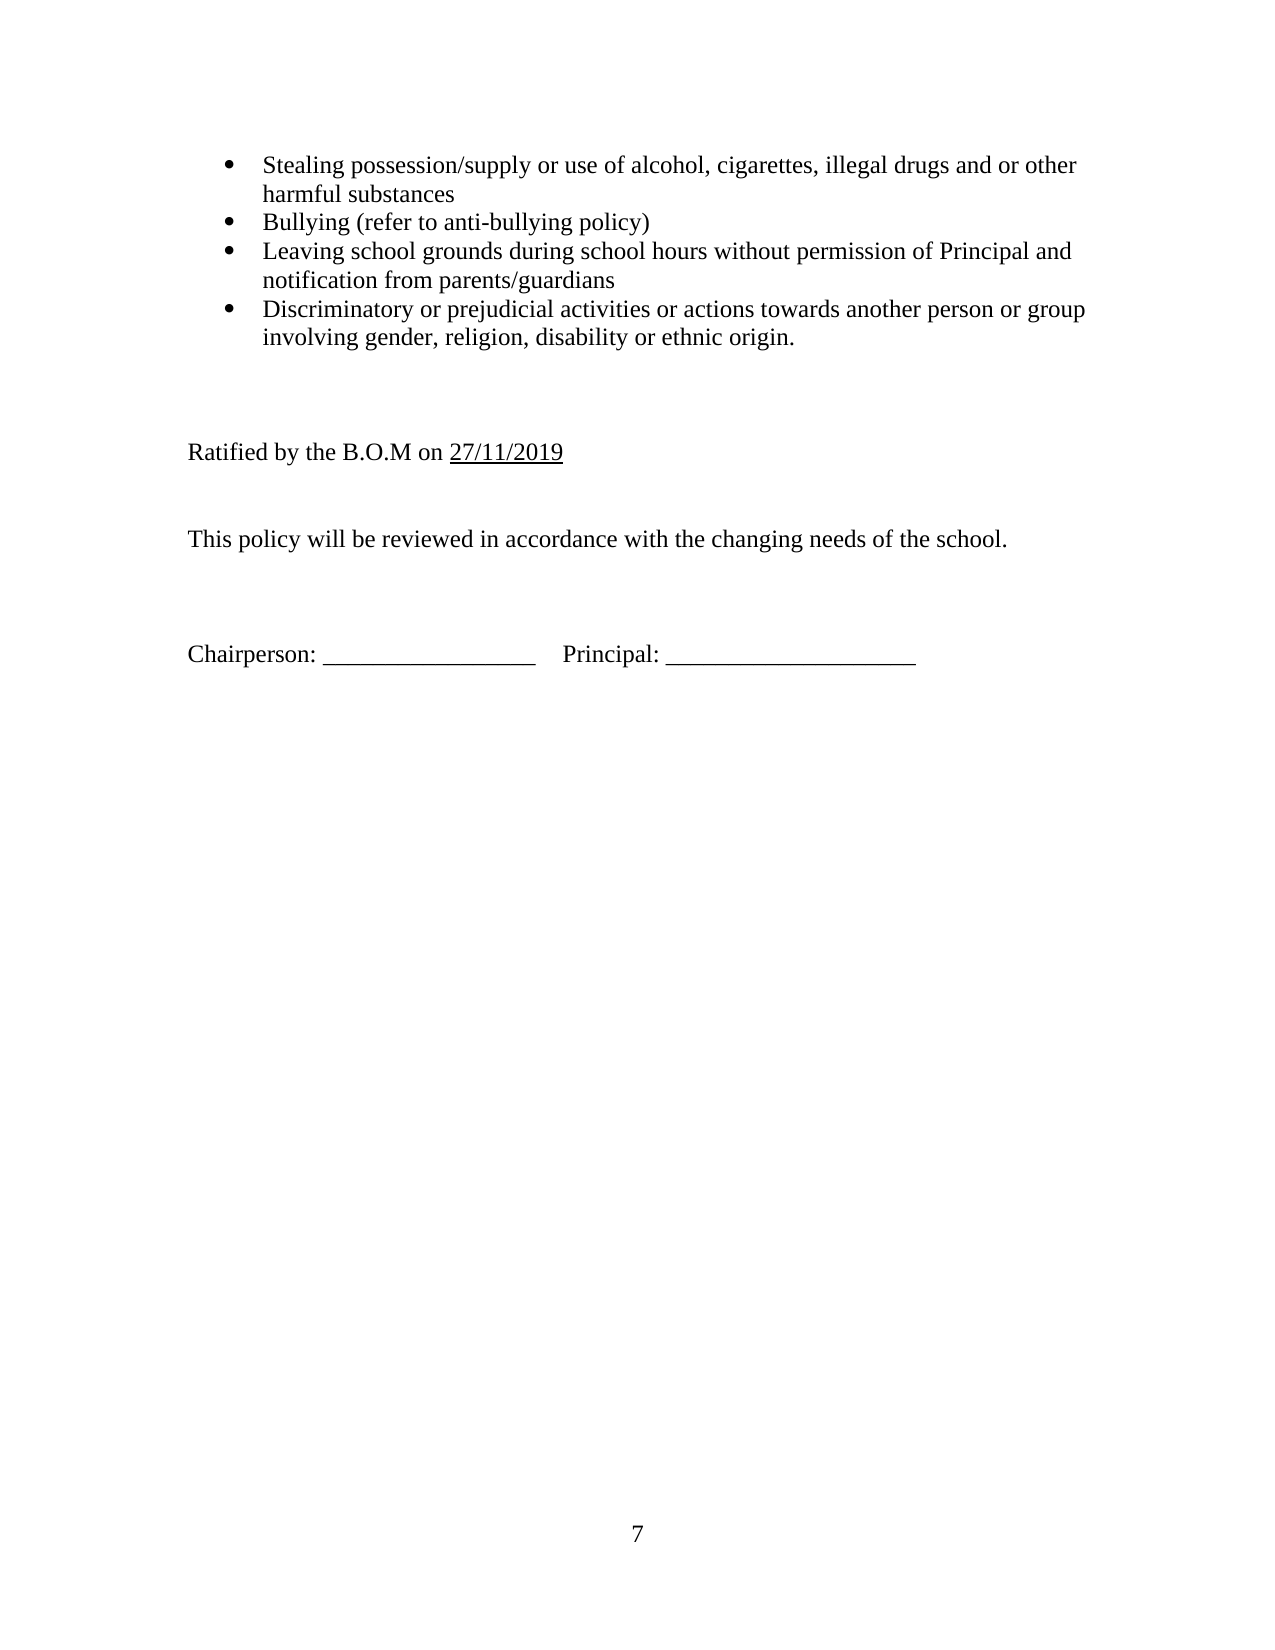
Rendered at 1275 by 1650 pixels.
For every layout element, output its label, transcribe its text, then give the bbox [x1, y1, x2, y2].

text Ratified by the B.O.M on 27/11/2019 [187, 437, 1087, 466]
list Leaving school grounds during school hours without permission of Principal and notification from parents/guardians [225, 236, 1087, 294]
list Stealing possession/supply or use of alcohol, cigarettes, illegal drugs and or other harmful substances [225, 150, 1087, 207]
text Chairperson: _________________ Principal: ____________________ [187, 639, 1087, 667]
list Bullying (refer to anti-bullying policy) [225, 207, 1087, 236]
text This policy will be reviewed in accordance with the changing needs of the school. [187, 524, 1087, 552]
list Discriminatory or prejudicial activities or actions towards another person or group involving gender, religion, disability or ethnic origin. [225, 294, 1087, 351]
